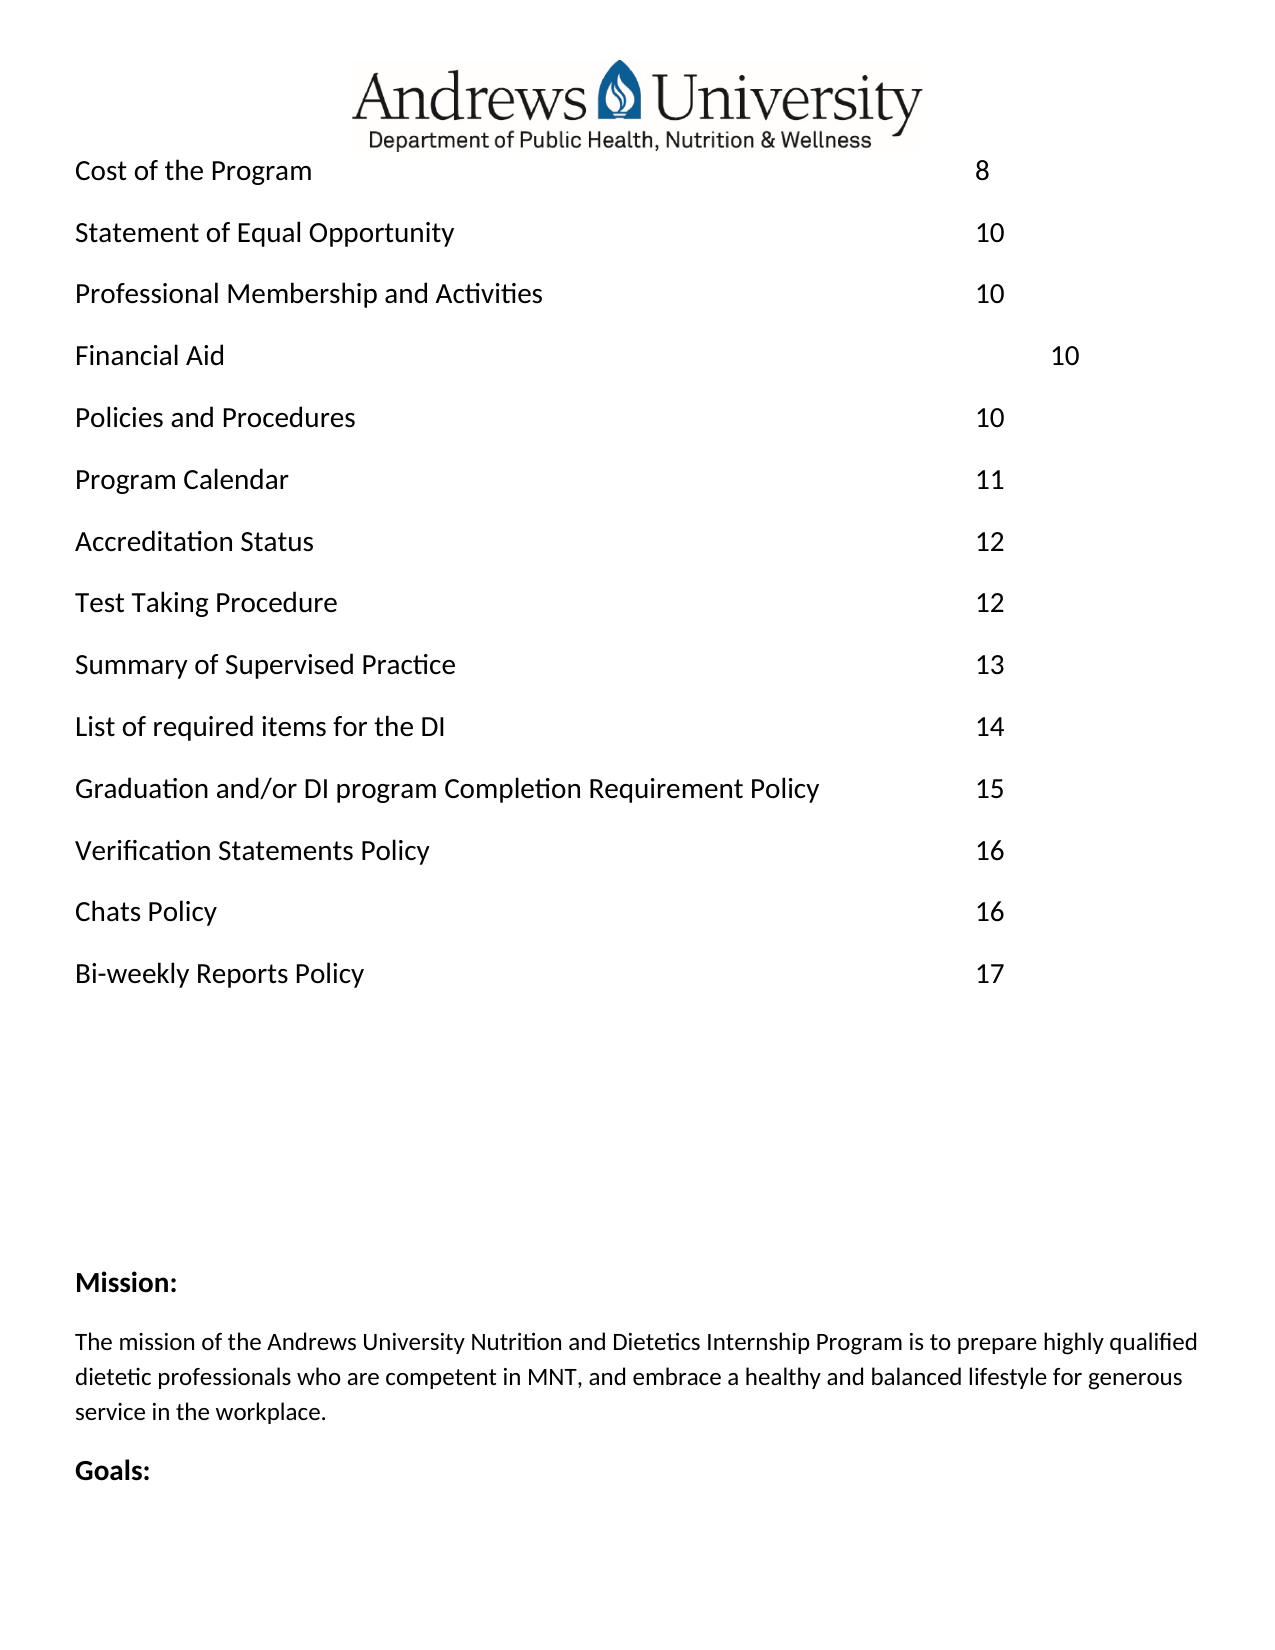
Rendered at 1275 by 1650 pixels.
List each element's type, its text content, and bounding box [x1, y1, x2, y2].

text Bi-weekly Reports Policy 17 [75, 955, 1200, 991]
picture [352, 60, 923, 152]
text Mission: [75, 1264, 1200, 1299]
text Professional Membership and Activities 10 [75, 276, 1200, 311]
text Policies and Procedures 10 [75, 399, 1200, 435]
text Financial Aid 10 [75, 337, 1200, 373]
text Goals: [75, 1452, 1200, 1487]
text Verification Statements Policy 16 [75, 832, 1200, 867]
text Cost of the Program 8 [75, 152, 1200, 188]
text Accreditation Status 12 [75, 523, 1200, 558]
text Program Calendar 11 [75, 461, 1200, 497]
text List of required items for the DI 14 [75, 708, 1200, 744]
text Summary of Supervised Practice 13 [75, 646, 1200, 682]
text The mission of the Andrews University Nutrition and Dietetics Internship Program is to prepare highly qualified dietetic professionals who are competent in MNT, and embrace a healthy and balanced lifestyle for generous service in the workplace. [75, 1326, 1200, 1426]
text Graduation and/or DI program Completion Requirement Policy 15 [75, 770, 1200, 805]
text Test Taking Procedure 12 [75, 584, 1200, 620]
text Statement of Equal Opportunity 10 [75, 214, 1200, 249]
text Chats Policy 16 [75, 893, 1200, 929]
